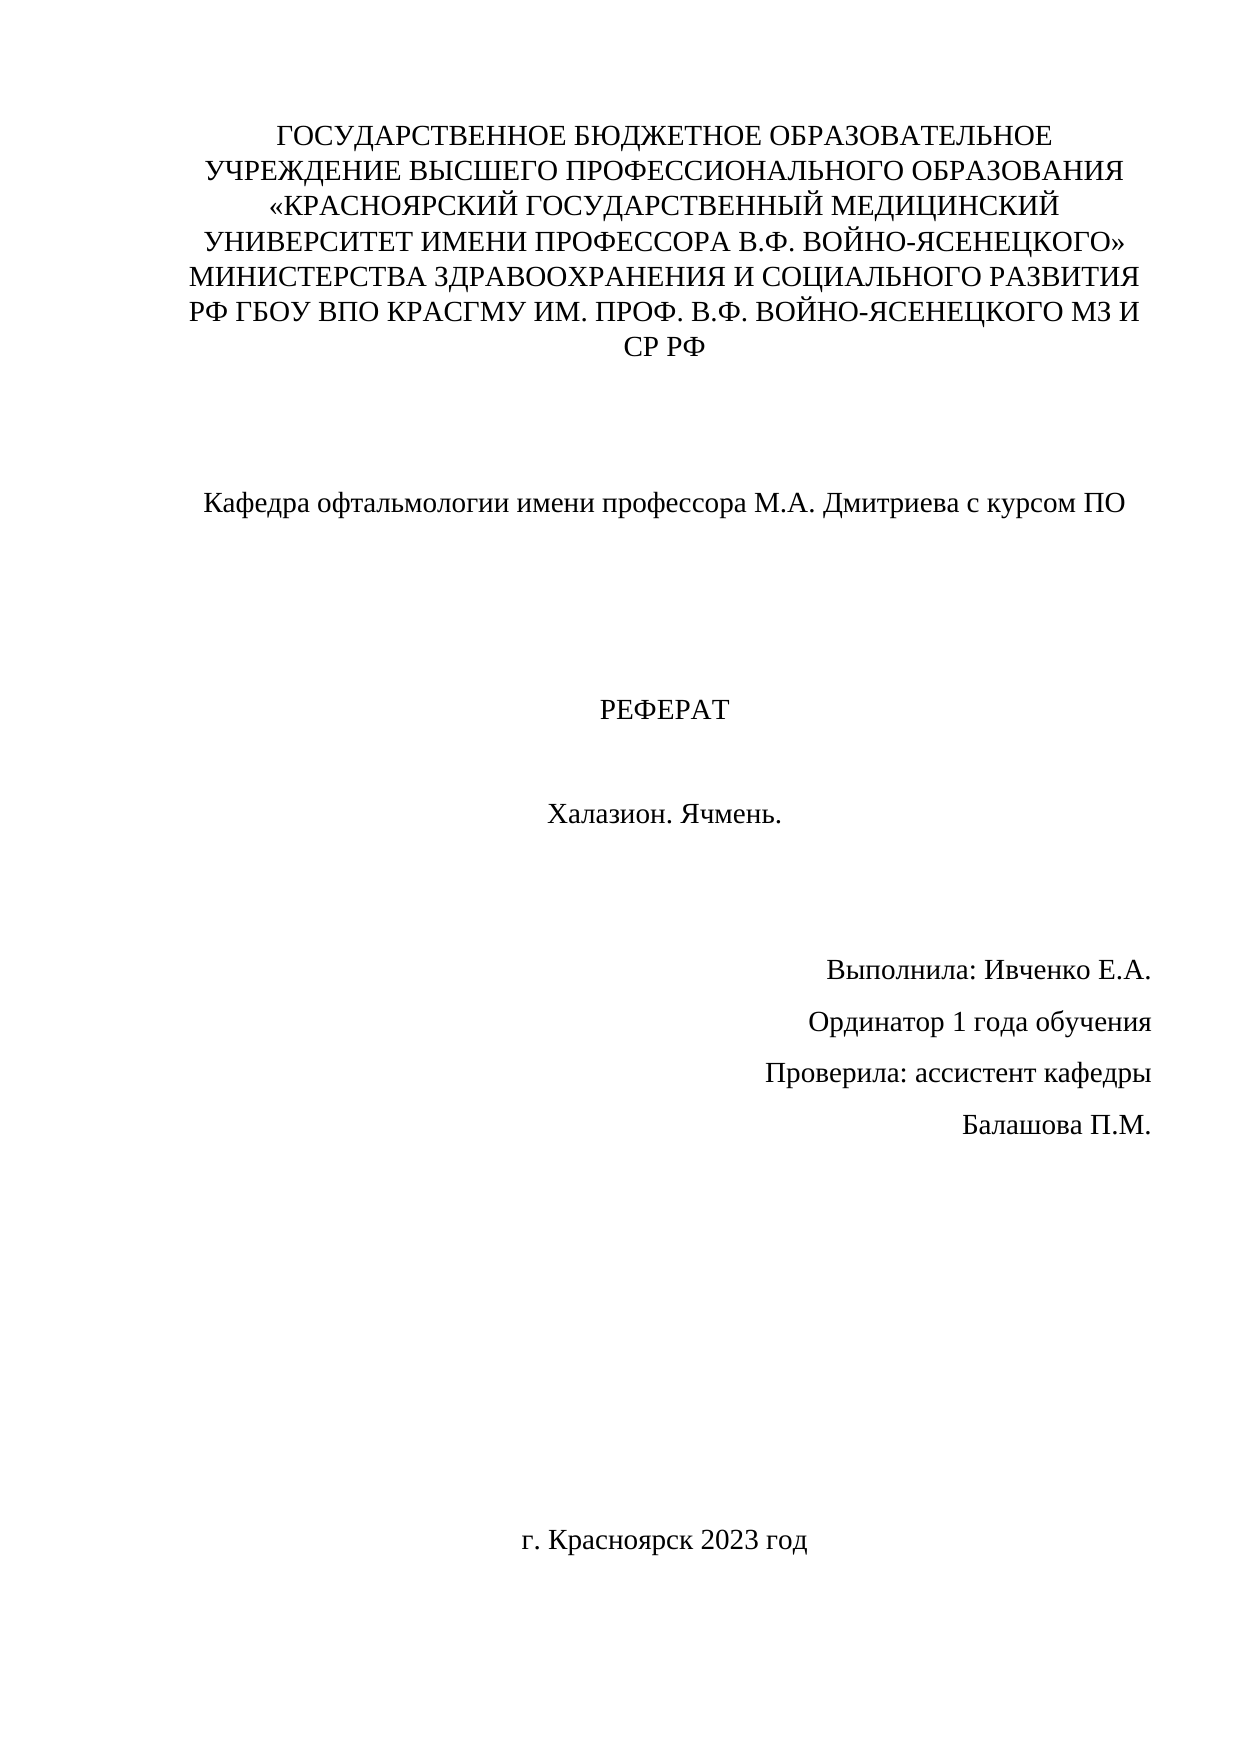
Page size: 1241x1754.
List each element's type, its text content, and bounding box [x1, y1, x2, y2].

text Выполнила: Ивченко Е.А. [177, 952, 1152, 985]
text Ординатор 1 года обучения [177, 1004, 1152, 1037]
text г. Красноярск 2023 год [177, 1522, 1152, 1556]
text Кафедра офтальмологии имени профессора М.А. Дмитриева с курсом ПО [177, 485, 1152, 518]
text РЕФЕРАТ [177, 692, 1152, 726]
text Халазион. Ячмень. [177, 796, 1152, 830]
text Проверила: ассистент кафедры [177, 1056, 1152, 1089]
text Балашова П.М. [177, 1107, 1152, 1141]
text ГОСУДАРСТВЕННОЕ БЮДЖЕТНОЕ ОБРАЗОВАТЕЛЬНОЕ УЧРЕЖДЕНИЕ ВЫСШЕГО ПРОФЕССИОНАЛЬНОГО ОБРАЗОВАНИЯ «КРАСНОЯРСКИЙ ГОСУДАРСТВЕННЫЙ МЕДИЦИНСКИЙ УНИВЕРСИТЕТ ИМЕНИ ПРОФЕССОРА В.Ф. ВОЙНО-ЯСЕНЕЦКОГО» МИНИСТЕРСТВА ЗДРАВООХРАНЕНИЯ И СОЦИАЛЬНОГО РАЗВИТИЯ РФ ГБОУ ВПО КРАСГМУ ИМ. ПРОФ. В.Ф. ВОЙНО-ЯСЕНЕЦКОГО МЗ И СР РФ [177, 118, 1152, 363]
